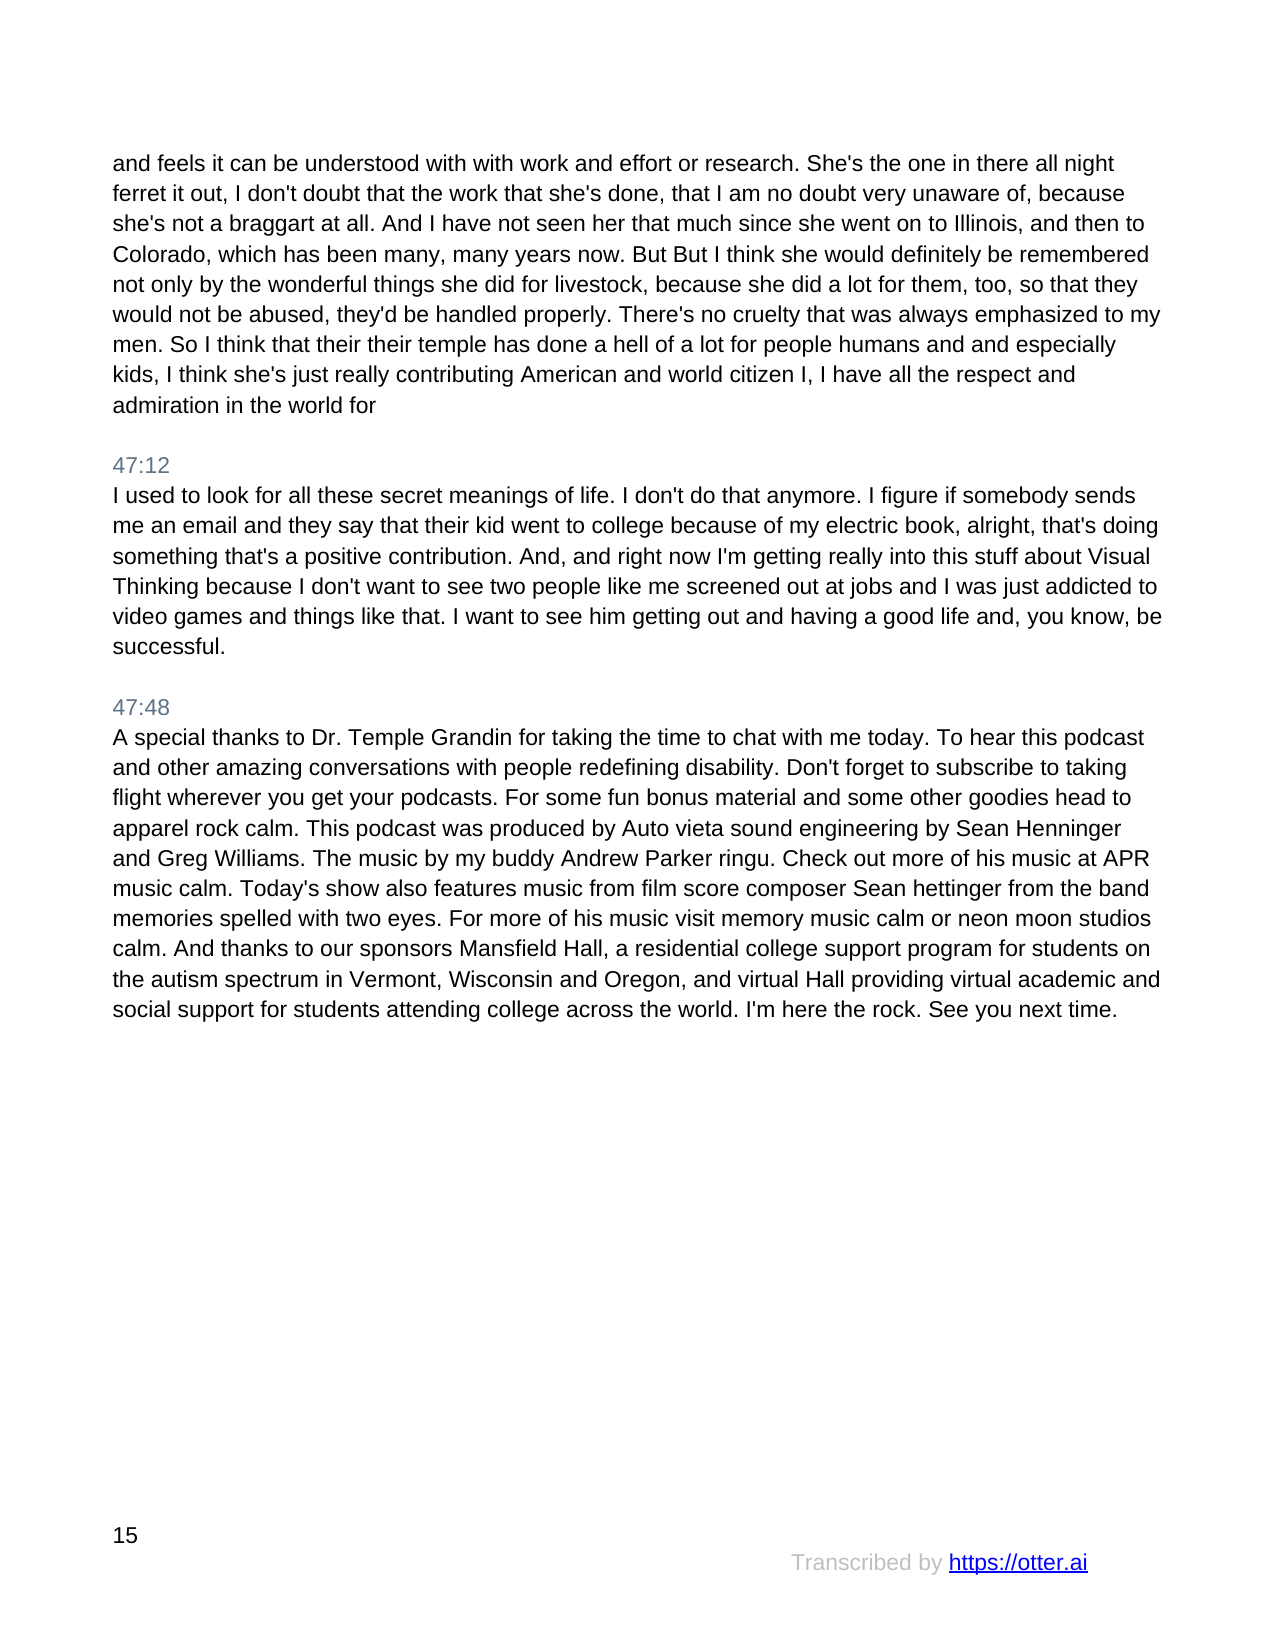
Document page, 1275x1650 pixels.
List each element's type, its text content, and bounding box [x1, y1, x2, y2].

text A special thanks to Dr. Temple Grandin for taking the time to chat with me today. To hear this podcast and other amazing conversations with people redefining disability. Don't forget to subscribe to taking flight wherever you get your podcasts. For some fun bonus material and some other goodies head to apparel rock calm. This podcast was produced by Auto vieta sound engineering by Sean Henninger and Greg Williams. The music by my buddy Andrew Parker ringu. Check out more of his music at APR music calm. Today's show also features music from film score composer Sean hettinger from the band memories spelled with two eyes. For more of his music visit memory music calm or neon moon studios calm. And thanks to our sponsors Mansfield Hall, a residential college support program for students on the autism spectrum in Vermont, Wisconsin and Oregon, and virtual Hall providing virtual academic and social support for students attending college across the world. I'm here the rock. See you next time. [112, 724, 1162, 1022]
text I used to look for all these secret meanings of life. I don't do that anymore. I figure if somebody sends me an email and they say that their kid went to college because of my electric book, alright, that's doing something that's a positive contribution. And, and right now I'm getting really into this stuff about Visual Thinking because I don't want to see two people like me screened out at jobs and I was just addicted to video games and things like that. I want to see him getting out and having a good life and, you know, be successful. [112, 482, 1162, 660]
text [112, 150, 1162, 418]
text 47:12 [112, 452, 1162, 478]
text 47:48 [112, 694, 1162, 720]
